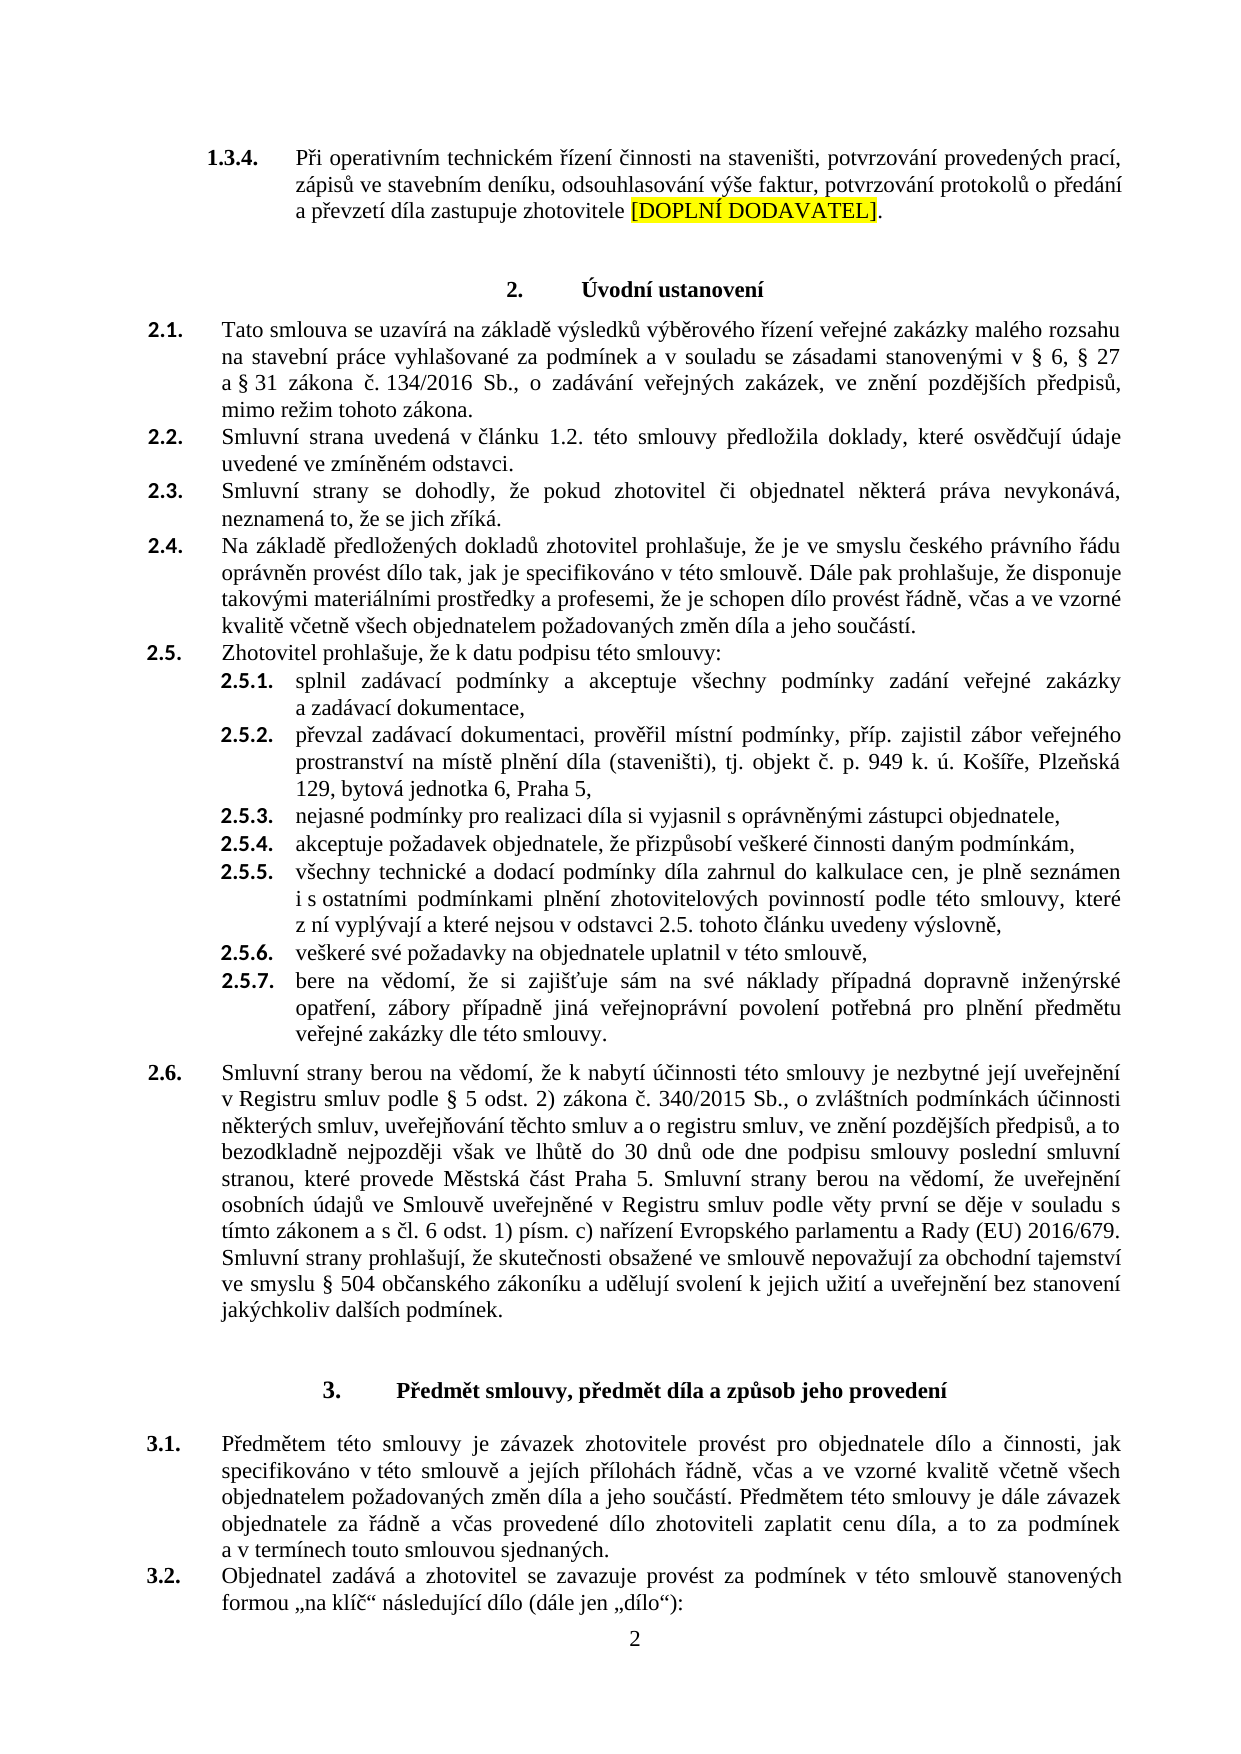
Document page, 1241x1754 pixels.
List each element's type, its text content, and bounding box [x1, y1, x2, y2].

title Předmět smlouvy, předmět díla a způsob jeho provedení [148, 1375, 1122, 1404]
list akceptuje požadavek objednatele, že přizpůsobí veškeré činnosti daným podmínkám, [220, 829, 1122, 857]
list veškeré své požadavky na objednatele uplatnil v této smlouvě, [220, 938, 1122, 966]
list všechny technické a dodací podmínky díla zahrnul do kalkulace cen, je plně seznámen i s ostatními podmínkami plnění zhotovitelových povinností podle této smlouvy, které z ní vyplývají a které nejsou v odstavci 2.5. tohoto článku uvedeny výslovně, [220, 857, 1122, 938]
list bere na vědomí, že si zajišťuje sám na své náklady případná dopravně inženýrské opatření, zábory případně jiná veřejnoprávní povolení potřebná pro plnění předmětu veřejné zakázky dle této smlouvy. [221, 966, 1122, 1047]
title Úvodní ustanovení [148, 276, 1122, 303]
list Na základě předložených dokladů zhotovitel prohlašuje, že je ve smyslu českého právního řádu oprávněn provést dílo tak, jak je specifikováno v této smlouvě. Dále pak prohlašuje, že disponuje takovými materiálními prostředky a profesemi, že je schopen dílo provést řádně, včas a ve vzorné kvalitě včetně všech objednatelem požadovaných změn díla a jeho součástí. [148, 531, 1122, 638]
list převzal zadávací dokumentaci, prověřil místní podmínky, příp. zajistil zábor veřejného prostranství na místě plnění díla (staveništi), tj. objekt č. p. 949 k. ú. Košíře, Plzeňská 129, bytová jednotka 6, Praha 5, [220, 720, 1122, 801]
list Tato smlouva se uzavírá na základě výsledků výběrového řízení veřejné zakázky malého rozsahu na stavební práce vyhlašované za podmínek a v souladu se zásadami stanovenými v § 6, § 27 a § 31 zákona č. 134/2016 Sb., o zadávání veřejných zakázek, ve znění pozdějších předpisů, mimo režim tohoto zákona. [148, 315, 1122, 422]
list splnil zadávací podmínky a akceptuje všechny podmínky zadání veřejné zakázky a zadávací dokumentace, [220, 666, 1122, 720]
list Předmětem této smlouvy je závazek zhotovitele provést pro objednatele dílo a činnosti, jak specifikováno v této smlouvě a jejích přílohách řádně, včas a ve vzorné kvalitě včetně všech objednatelem požadovaných změn díla a jeho součástí. Předmětem této smlouvy je dále závazek objednatele za řádně a včas provedené dílo zhotoviteli zaplatit cenu díla, a to za podmínek a v termínech touto smlouvou sjednaných. [146, 1431, 1122, 1562]
subtitle Smluvní strany berou na vědomí, že k nabytí účinnosti této smlouvy je nezbytné její uveřejnění v Registru smluv podle § 5 odst. 2) zákona č. 340/2015 Sb., o zvláštních podmínkách účinnosti některých smluv, uveřejňování těchto smluv a o registru smluv, ve znění pozdějších předpisů, a to bezodkladně nejpozději však ve lhůtě do 30 dnů ode dne podpisu smlouvy poslední smluvní stranou, které provede Městská část Praha 5. Smluvní strany berou na vědomí, že uveřejnění osobních údajů ve Smlouvě uveřejněné v Registru smluv podle věty první se děje v souladu s tímto zákonem a s čl. 6 odst. 1) písm. c) nařízení Evropského parlamentu a Rady (EU) 2016/679. Smluvní strany prohlašují, že skutečnosti obsažené ve smlouvě nepovažují za obchodní tajemství ve smyslu § 504 občanského zákoníku a udělují svolení k jejich užití a uveřejnění bez stanovení jakýchkoliv dalších podmínek. [148, 1059, 1122, 1323]
list Objednatel zadává a zhotovitel se zavazuje provést za podmínek v této smlouvě stanovených formou „na klíč“ následující dílo (dále jen „dílo“): [146, 1562, 1122, 1615]
list nejasné podmínky pro realizaci díla si vyjasnil s oprávněnými zástupci objednatele, [220, 801, 1122, 829]
list Smluvní strana uvedená v článku 1.2. této smlouvy předložila doklady, které osvědčují údaje uvedené ve zmíněném odstavci. [148, 422, 1122, 477]
list Při operativním technickém řízení činnosti na staveništi, potvrzování provedených prací, zápisů ve stavebním deníku, odsouhlasování výše faktur, potvrzování protokolů o předání a převzetí díla zastupuje zhotovitele [DOPLNÍ DODAVATEL]. [207, 144, 1122, 223]
list Zhotovitel prohlašuje, že k datu podpisu této smlouvy: [146, 638, 1122, 666]
list Smluvní strany se dohodly, že pokud zhotovitel či objednatel některá práva nevykonává, neznamená to, že se jich zříká. [148, 477, 1122, 531]
